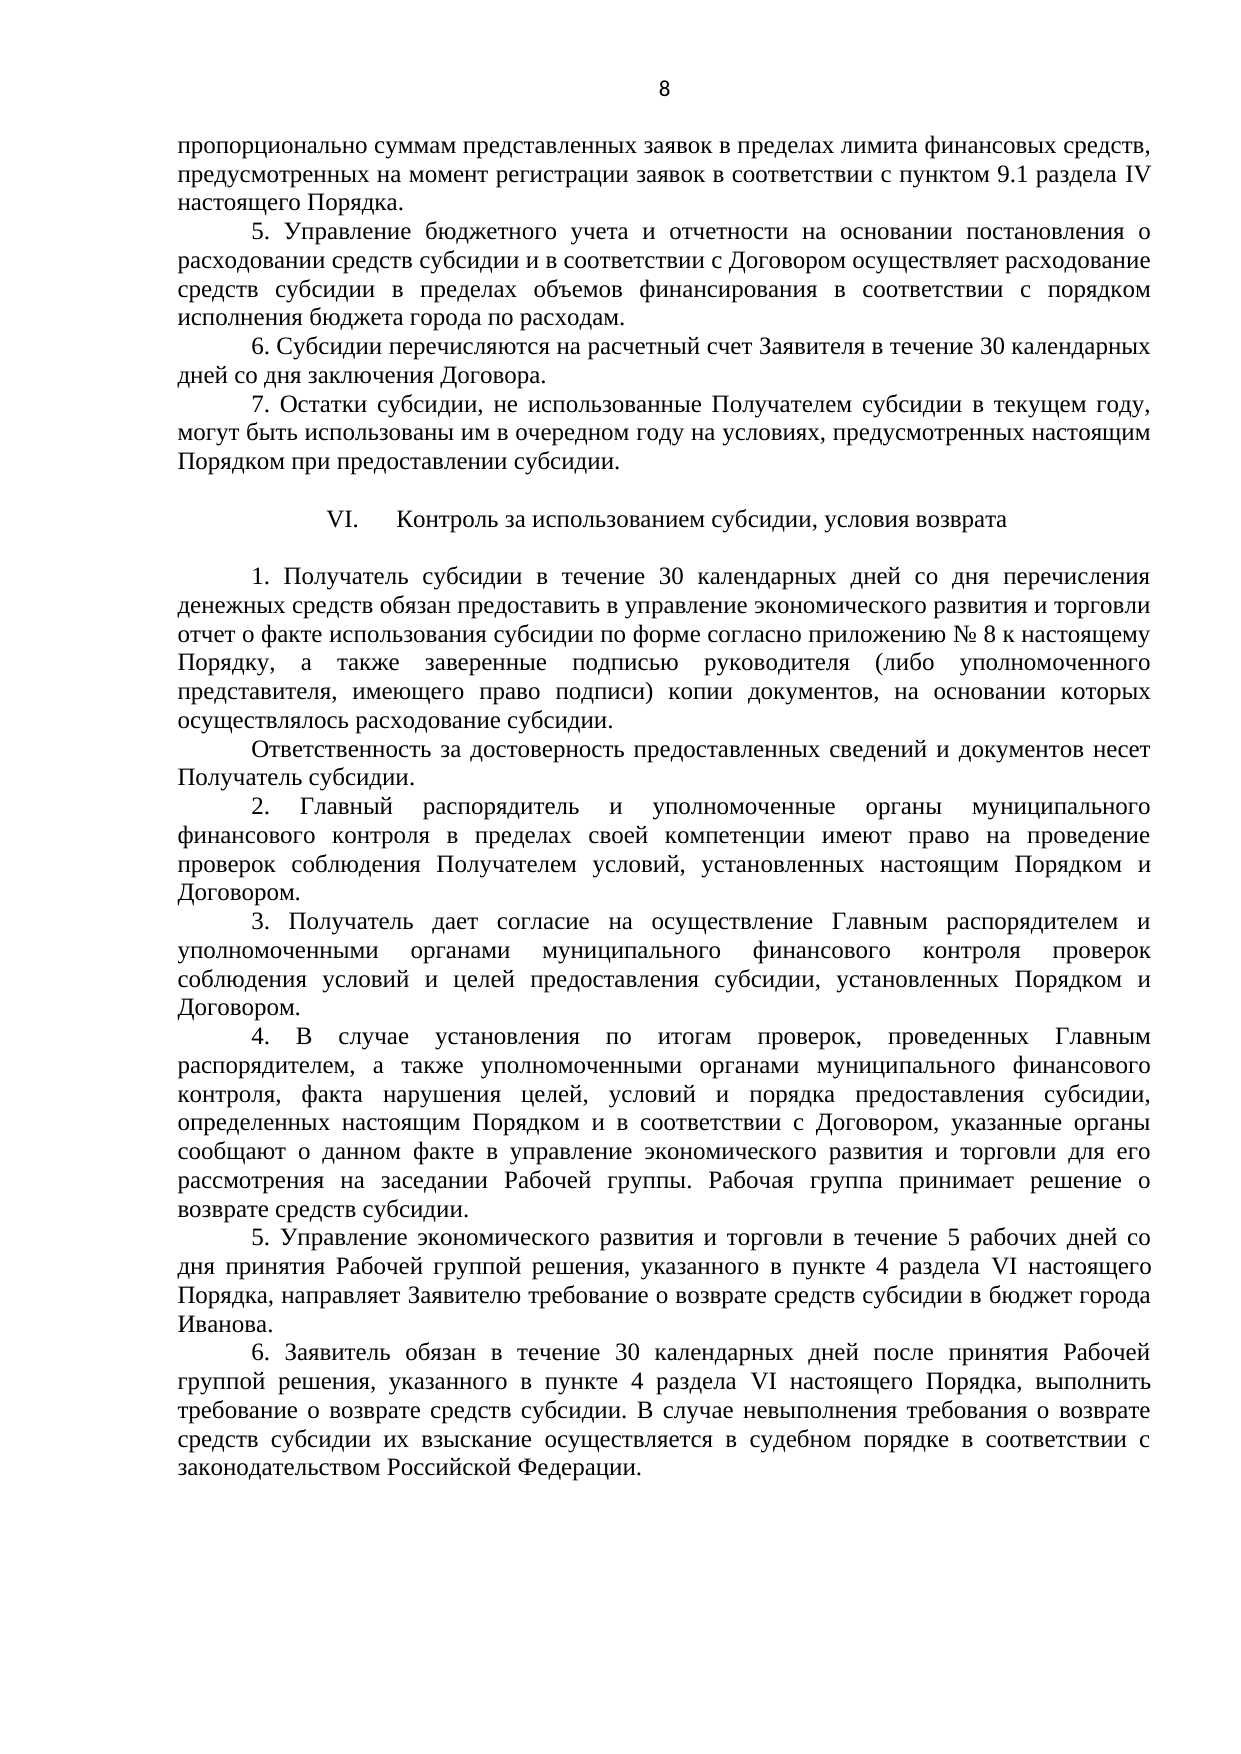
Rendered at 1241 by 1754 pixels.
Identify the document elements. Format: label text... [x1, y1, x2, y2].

text 5. Управление бюджетного учета и отчетности на основании постановления о расходовании средств субсидии и в соответствии с Договором осуществляет расходование средств субсидии в пределах объемов финансирования в соответствии с порядком исполнения бюджета города по расходам. [177, 216, 1152, 331]
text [177, 130, 1152, 216]
text 6. Субсидии перечисляются на расчетный счет Заявителя в течение 30 календарных дней со дня заключения Договора. [177, 331, 1152, 389]
text Ответственность за достоверность предоставленных сведений и документов несет Получатель субсидии. [177, 734, 1152, 791]
text 1. Получатель субсидии в течение 30 календарных дней со дня перечисления денежных средств обязан предоставить в управление экономического развития и торговли отчет о факте использования субсидии по форме согласно приложению № 8 к настоящему Порядку, а также заверенные подписью руководителя (либо уполномоченного представителя, имеющего право подписи) копии документов, на основании которых осуществлялось расходование субсидии. [177, 561, 1152, 734]
text 6. Заявитель обязан в течение 30 календарных дней после принятия Рабочей группой решения, указанного в пункте 4 раздела VI настоящего Порядка, выполнить требование о возврате средств субсидии. В случае невыполнения требования о возврате средств субсидии их взыскание осуществляется в судебном порядке в соответствии с законодательством Российской Федерации. [177, 1337, 1152, 1481]
text 4. В случае установления по итогам проверок, проведенных Главным распорядителем, а также уполномоченными органами муниципального финансового контроля, факта нарушения целей, условий и порядка предоставления субсидии, определенных настоящим Порядком и в соответствии с Договором, указанные органы сообщают о данном факте в управление экономического развития и торговли для его рассмотрения на заседании Рабочей группы. Рабочая группа принимает решение о возврате средств субсидии. [177, 1021, 1152, 1222]
text 7. Остатки субсидии, не использованные Получателем субсидии в текущем году, могут быть использованы им в очередном году на условиях, предусмотренных настоящим Порядком при предоставлении субсидии. [177, 389, 1152, 475]
text 5. Управление экономического развития и торговли в течение 5 рабочих дней со дня принятия Рабочей группой решения, указанного в пункте 4 раздела VI настоящего Порядка, направляет Заявителю требование о возврате средств субсидии в бюджет города Иванова. [177, 1222, 1152, 1337]
list Контроль за использованием субсидии, условия возврата [215, 504, 1152, 532]
text 3. Получатель дает согласие на осуществление Главным распорядителем и уполномоченными органами муниципального финансового контроля проверок соблюдения условий и целей предоставления субсидии, установленных Порядком и Договором. [177, 906, 1152, 1021]
text 2. Главный распорядитель и уполномоченные органы муниципального финансового контроля в пределах своей компетенции имеют право на проведение проверок соблюдения Получателем условий, установленных настоящим Порядком и Договором. [177, 791, 1152, 906]
